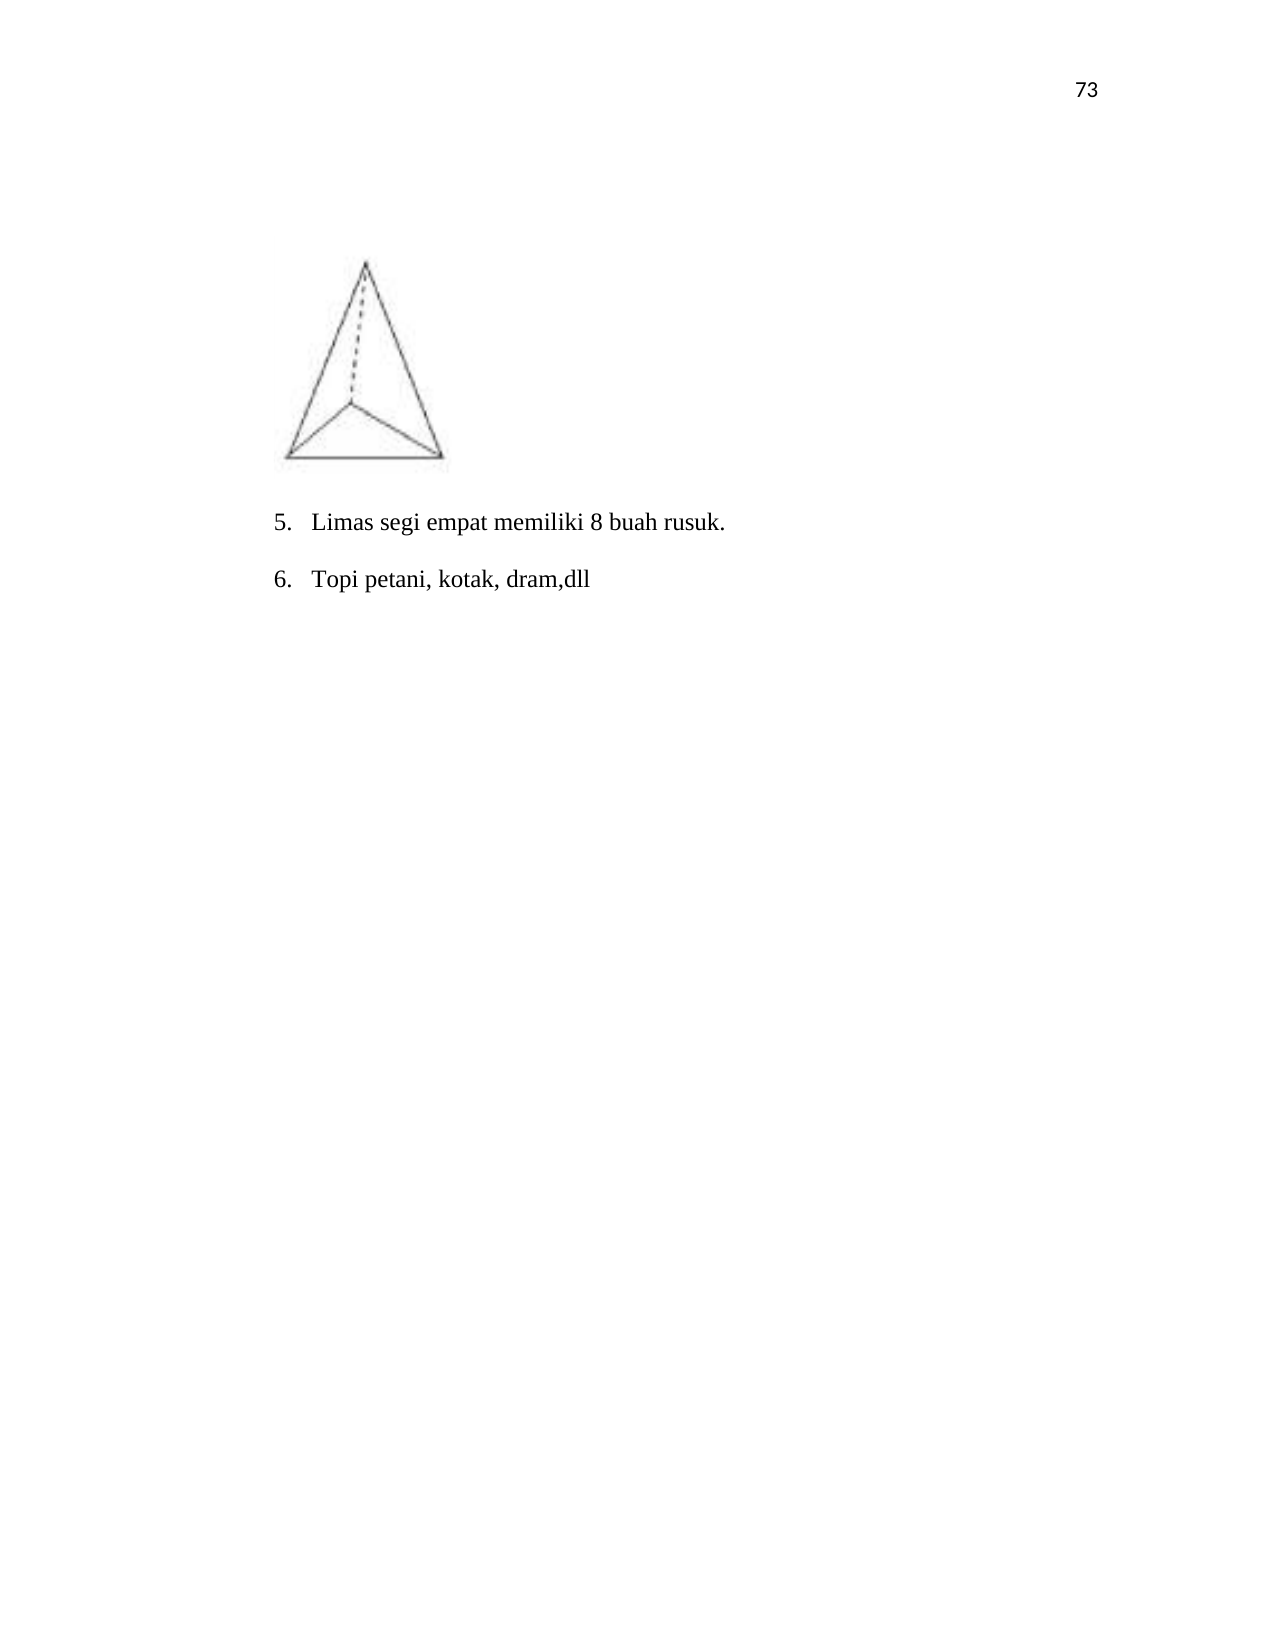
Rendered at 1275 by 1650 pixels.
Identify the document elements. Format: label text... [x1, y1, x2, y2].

list Topi petani, kotak, dram,dll [274, 564, 1098, 593]
picture [273, 236, 456, 479]
list Limas segi empat memiliki 8 buah rusuk. [274, 507, 1098, 535]
